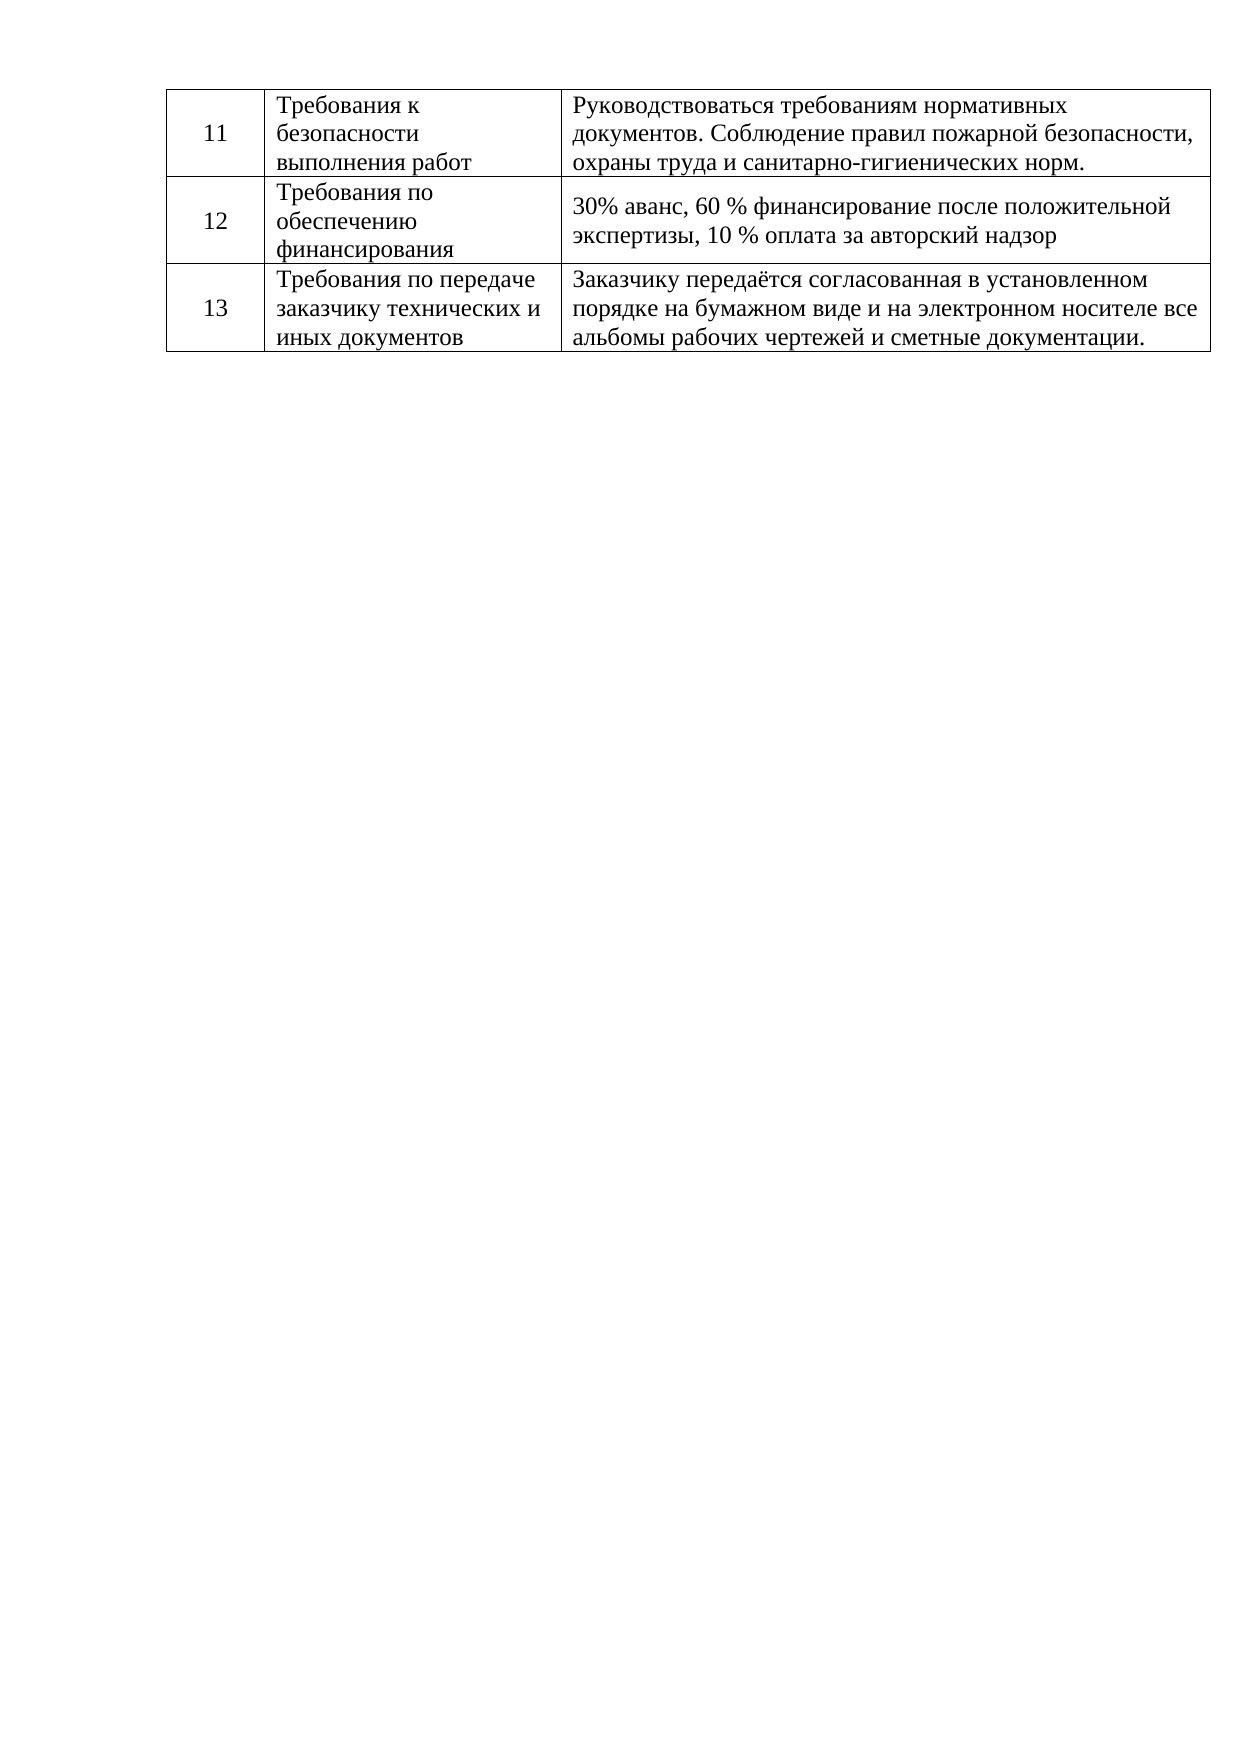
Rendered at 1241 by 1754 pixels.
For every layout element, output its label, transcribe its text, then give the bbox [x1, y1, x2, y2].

table_cell Руководствоваться требованиям нормативных документов. Соблюдение правил пожарной безопасности, охраны труда и санитарно-гигиенических норм. [562, 90, 1210, 176]
table_cell Заказчику передаётся согласованная в установленном порядке на бумажном виде и на электронном носителе все альбомы рабочих чертежей и сметные документации. [562, 264, 1210, 351]
table_cell 12 [167, 177, 264, 263]
table_cell 11 [167, 90, 264, 176]
table_cell Требования к безопасности выполнения работ [265, 90, 561, 176]
table_cell 30% аванс, 60 % финансирование после положительной экспертизы, 10 % оплата за авторский надзор [562, 177, 1210, 263]
table_cell Требования по передаче заказчику технических и иных документов [265, 264, 561, 351]
table_cell Требования по обеспечению финансирования [265, 177, 561, 263]
table_cell 13 [167, 264, 264, 351]
